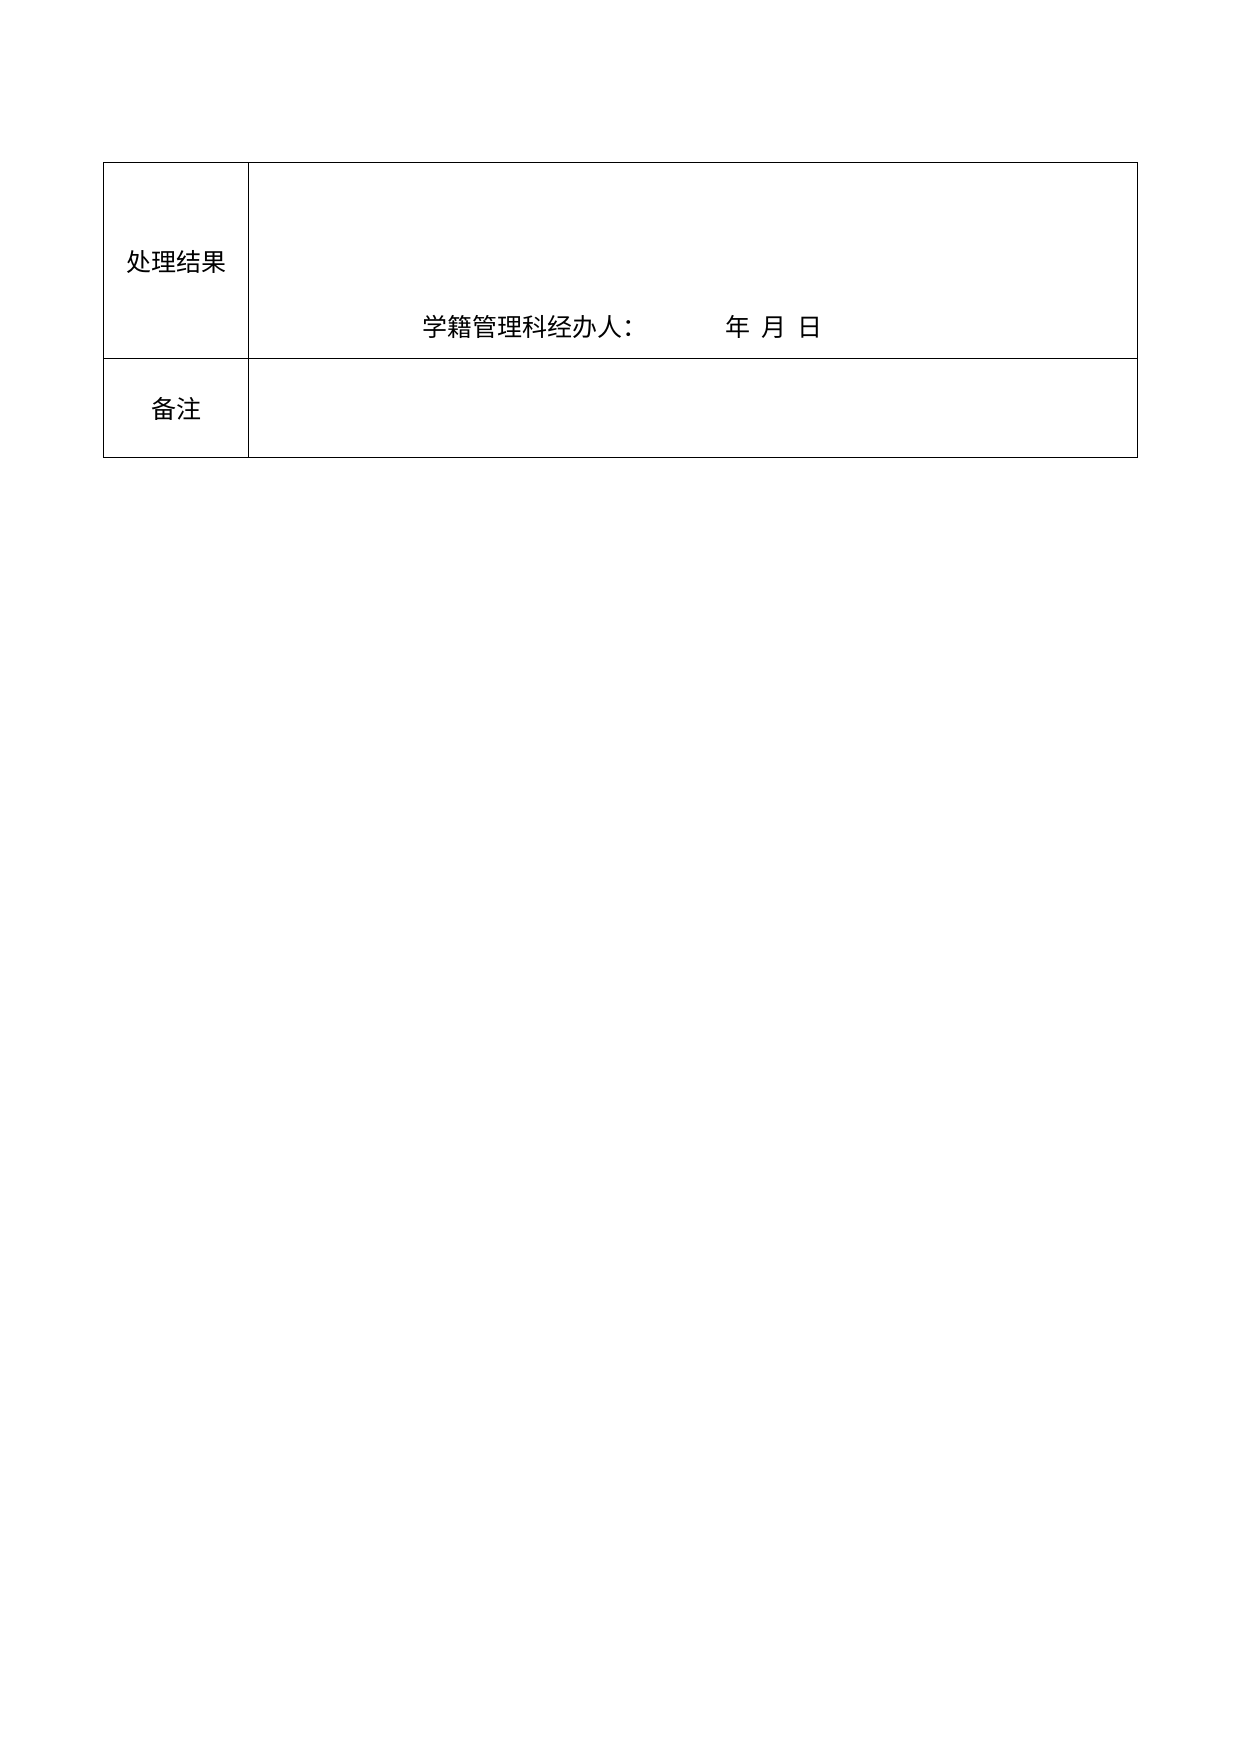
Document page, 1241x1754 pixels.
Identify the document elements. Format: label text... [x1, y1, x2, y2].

table_cell [249, 359, 1137, 457]
table_cell 学籍管理科经办人： 年 月 日 [249, 163, 1137, 358]
table_cell 备注 [104, 359, 248, 457]
table_cell 处理结果 [104, 163, 248, 358]
